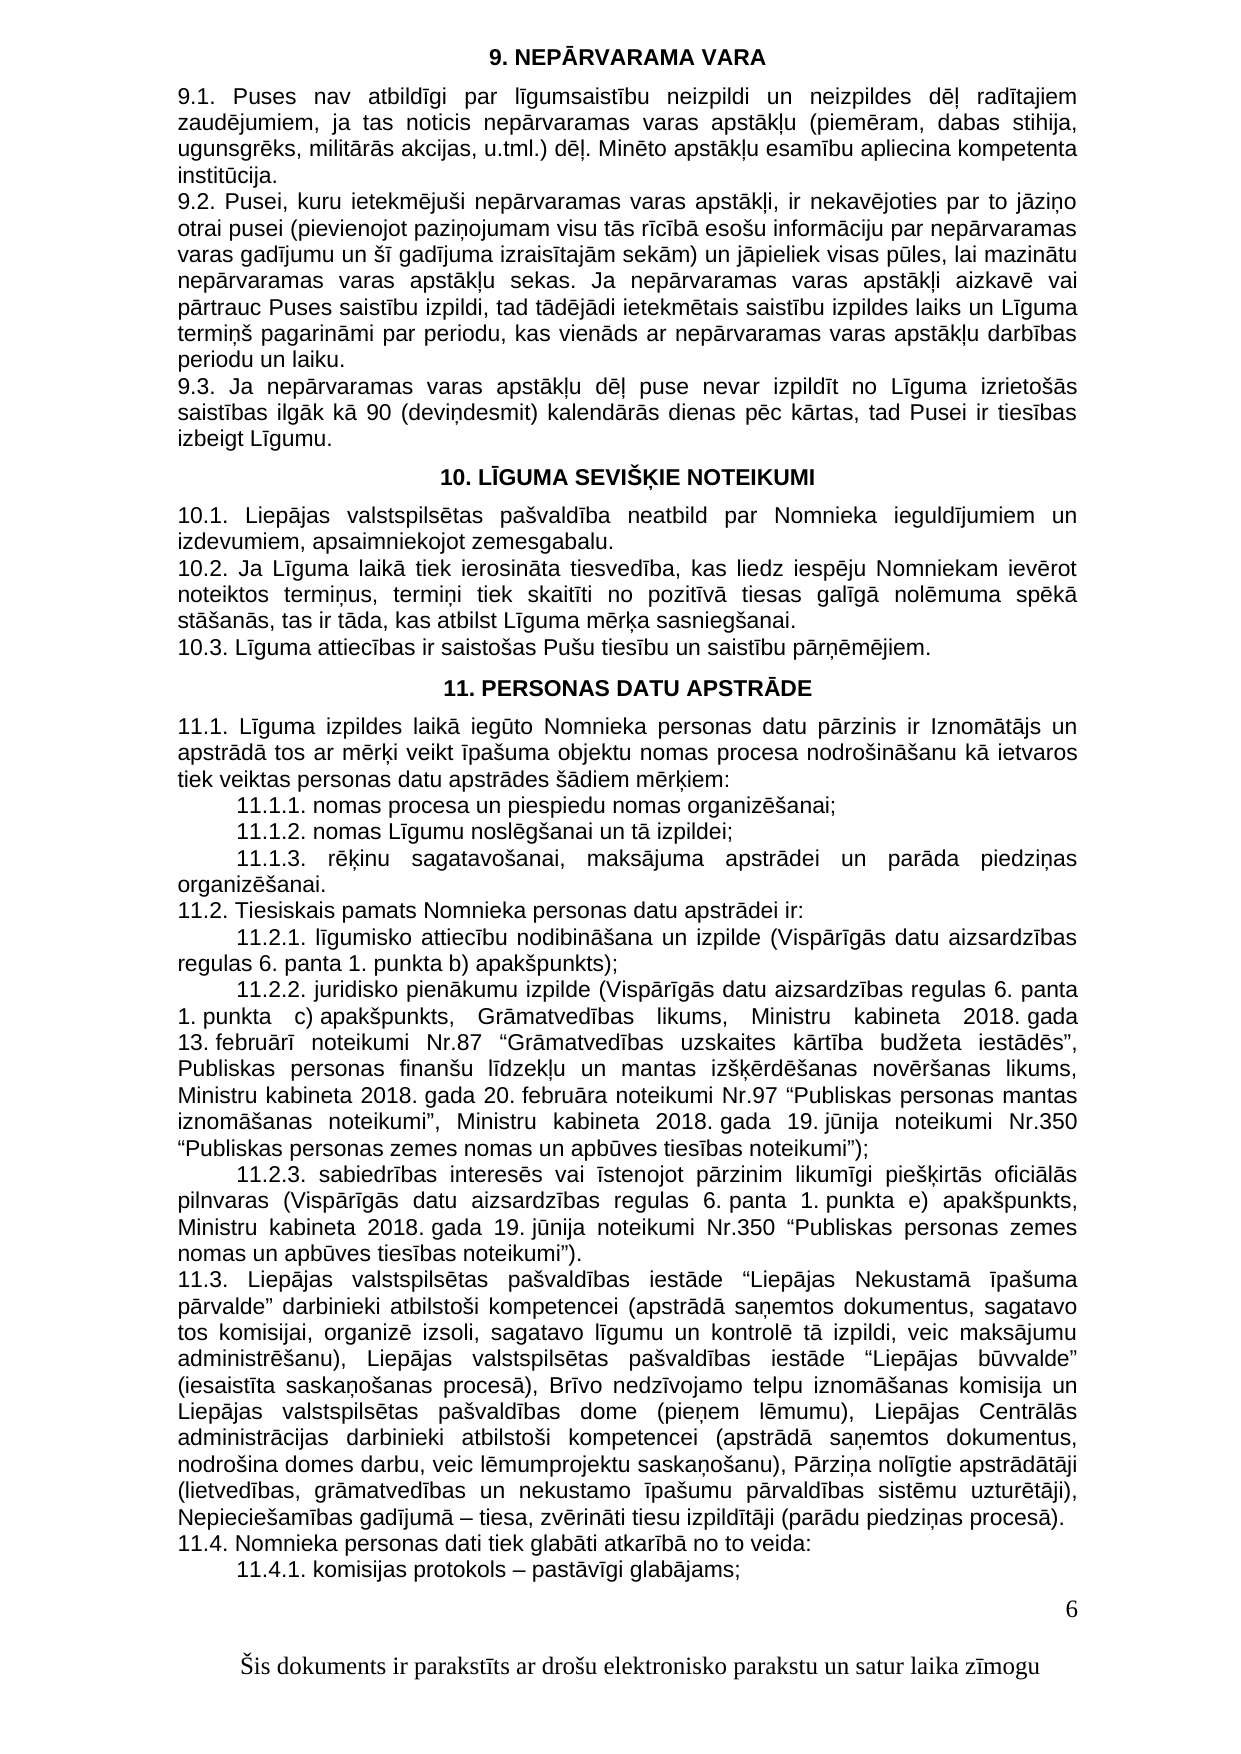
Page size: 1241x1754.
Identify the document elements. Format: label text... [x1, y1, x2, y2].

text 9.1. Puses nav atbildīgi par līgumsaistību neizpildi un neizpildes dēļ radītajiem zaudējumiem, ja tas noticis nepārvaramas varas apstākļu (piemēram, dabas stihija, ugunsgrēks, militārās akcijas, u.tml.) dēļ. Minēto apstākļu esamību apliecina kompetenta institūcija. [177, 83, 1078, 188]
text 10.1. Liepājas valstspilsētas pašvaldība neatbild par Nomnieka ieguldījumiem un izdevumiem, apsaimniekojot zemesgabalu. [177, 502, 1078, 555]
text 9.2. Pusei, kuru ietekmējuši nepārvaramas varas apstākļi, ir nekavējoties par to jāziņo otrai pusei (pievienojot paziņojumam visu tās rīcībā esošu informāciju par nepārvaramas varas gadījumu un šī gadījuma izraisītajām sekām) un jāpieliek visas pūles, lai mazinātu nepārvaramas varas apstākļu sekas. Ja nepārvaramas varas apstākļi aizkavē vai pārtrauc Puses saistību izpildi, tad tādējādi ietekmētais saistību izpildes laiks un Līguma termiņš pagarināmi par periodu, kas vienāds ar nepārvaramas varas apstākļu darbības periodu un laiku. [177, 188, 1078, 373]
text 11.2.1. līgumisko attiecību nodibināšana un izpilde (Vispārīgās datu aizsardzības regulas 6. panta 1. punkta b) apakšpunkts); [177, 924, 1078, 976]
text 11.2. Tiesiskais pamats Nomnieka personas datu apstrādei ir: [177, 897, 1078, 924]
text 11. PERSONAS DATU APSTRĀDE [177, 674, 1078, 701]
text 9. NEPĀRVARAMA VARA [177, 44, 1078, 71]
text 11.1.2. nomas Līgumu noslēgšanai un tā izpildei; [177, 818, 1078, 844]
text 10.3. Līguma attiecības ir saistošas Pušu tiesību un saistību pārņēmējiem. [177, 634, 1078, 660]
text 11.1.3. rēķinu sagatavošanai, maksājuma apstrādei un parāda piedziņas organizēšanai. [177, 844, 1078, 897]
text 11.1.1. nomas procesa un piespiedu nomas organizēšanai; [177, 792, 1078, 818]
text 11.4.1. komisijas protokols – pastāvīgi glabājams; [177, 1556, 1078, 1582]
text 11.4. Nomnieka personas dati tiek glabāti atkarībā no to veida: [177, 1530, 1078, 1556]
text 10. LĪGUMA SEVIŠĶIE NOTEIKUMI [177, 464, 1078, 490]
text 11.2.2. juridisko pienākumu izpilde (Vispārīgās datu aizsardzības regulas 6. panta 1. punkta c) apakšpunkts, Grāmatvedības likums, Ministru kabineta 2018. gada 13. februārī noteikumi Nr.87 “Grāmatvedības uzskaites kārtība budžeta iestādēs”, Publiskas personas finanšu līdzekļu un mantas izšķērdēšanas novēršanas likums, Ministru kabineta 2018. gada 20. februāra noteikumi Nr.97 “Publiskas personas mantas iznomāšanas noteikumi”, Ministru kabineta 2018. gada 19. jūnija noteikumi Nr.350 “Publiskas personas zemes nomas un apbūves tiesības noteikumi”); [177, 976, 1078, 1161]
text 9.3. Ja nepārvaramas varas apstākļu dēļ puse nevar izpildīt no Līguma izrietošās saistības ilgāk kā 90 (deviņdesmit) kalendārās dienas pēc kārtas, tad Pusei ir tiesības izbeigt Līgumu. [177, 373, 1078, 452]
text 11.2.3. sabiedrības interesēs vai īstenojot pārzinim likumīgi piešķirtās oficiālās pilnvaras (Vispārīgās datu aizsardzības regulas 6. panta 1. punkta e) apakšpunkts, Ministru kabineta 2018. gada 19. jūnija noteikumi Nr.350 “Publiskas personas zemes nomas un apbūves tiesības noteikumi”). [177, 1161, 1078, 1266]
text 10.2. Ja Līguma laikā tiek ierosināta tiesvedība, kas liedz iespēju Nomniekam ievērot noteiktos termiņus, termiņi tiek skaitīti no pozitīvā tiesas galīgā nolēmuma spēkā stāšanās, tas ir tāda, kas atbilst Līguma mērķa sasniegšanai. [177, 555, 1078, 634]
text 11.3. Liepājas valstspilsētas pašvaldības iestāde “Liepājas Nekustamā īpašuma pārvalde” darbinieki atbilstoši kompetencei (apstrādā saņemtos dokumentus, sagatavo tos komisijai, organizē izsoli, sagatavo līgumu un kontrolē tā izpildi, veic maksājumu administrēšanu), Liepājas valstspilsētas pašvaldības iestāde “Liepājas būvvalde” (iesaistīta saskaņošanas procesā), Brīvo nedzīvojamo telpu iznomāšanas komisija un Liepājas valstspilsētas pašvaldības dome (pieņem lēmumu), Liepājas Centrālās administrācijas darbinieki atbilstoši kompetencei (apstrādā saņemtos dokumentus, nodrošina domes darbu, veic lēmumprojektu saskaņošanu), Pārziņa nolīgtie apstrādātāji (lietvedības, grāmatvedības un nekustamo īpašumu pārvaldības sistēmu uzturētāji), Nepieciešamības gadījumā – tiesa, zvērināti tiesu izpildītāji (parādu piedziņas procesā). [177, 1266, 1078, 1530]
text 11.1. Līguma izpildes laikā iegūto Nomnieka personas datu pārzinis ir Iznomātājs un apstrādā tos ar mērķi veikt īpašuma objektu nomas procesa nodrošināšanu kā ietvaros tiek veiktas personas datu apstrādes šādiem mērķiem: [177, 713, 1078, 792]
